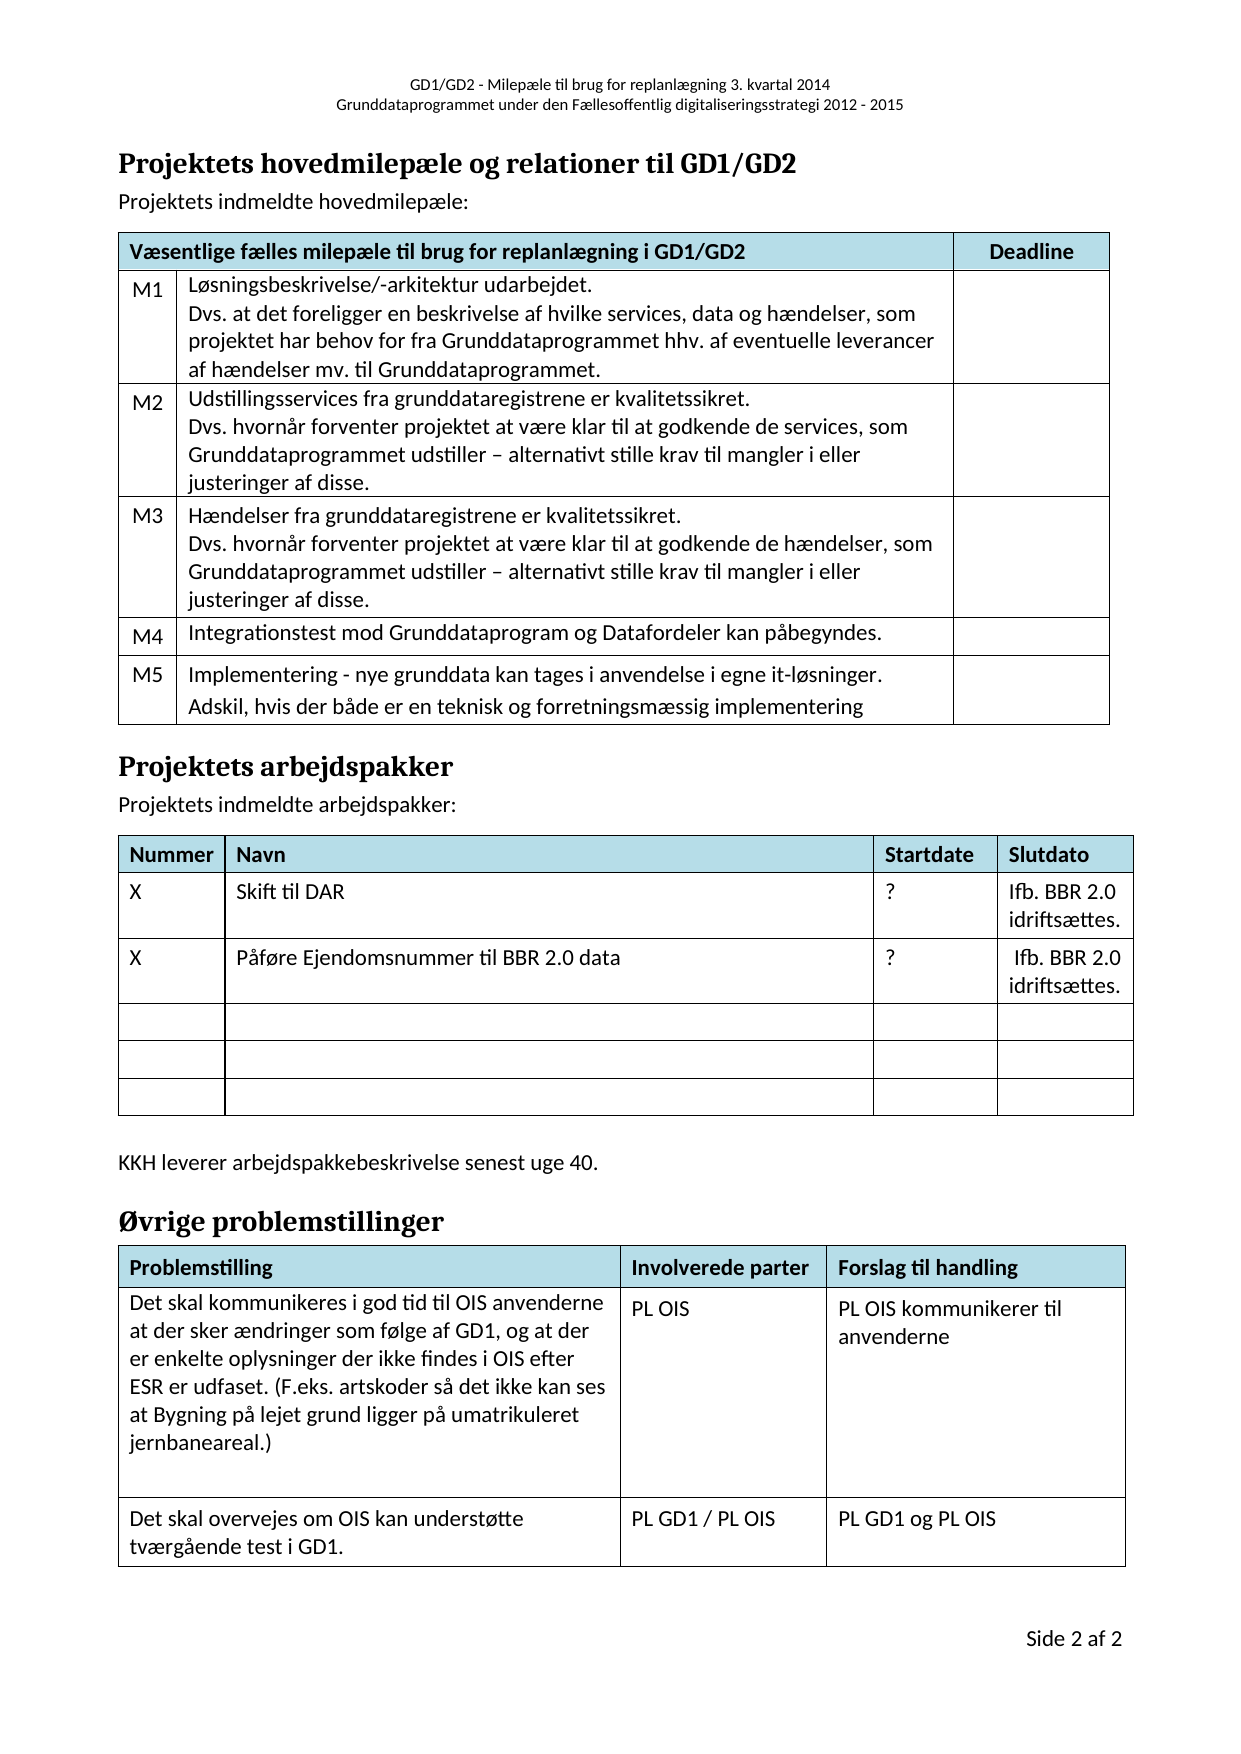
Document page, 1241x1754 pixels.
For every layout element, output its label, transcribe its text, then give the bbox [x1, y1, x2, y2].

table_header Navn [226, 836, 873, 872]
table_header Problemstilling [119, 1246, 620, 1287]
text Projektets indmeldte hovedmilepæle: [118, 187, 1122, 216]
table_cell [954, 656, 1109, 724]
table_cell X [119, 939, 224, 1003]
text Projektets indmeldte arbejdspakker: [118, 790, 1122, 818]
table_cell [954, 618, 1109, 655]
table_cell Ifb. BBR 2.0 idriftsættes. [998, 939, 1133, 1003]
table_cell M5 [119, 656, 176, 724]
table_cell [226, 1079, 873, 1115]
table_header Nummer [119, 836, 224, 872]
table_cell [998, 1079, 1133, 1115]
table_cell Hændelser fra grunddataregistrene er kvalitetssikret. Dvs. hvornår forventer projektet at være klar til at godkende de hændelser, som Grunddataprogrammet udstiller – alternativt stille krav til mangler i eller justeringer af disse. [177, 497, 953, 617]
text KKH leverer arbejdspakkebeskrivelse senest uge 40. [118, 1148, 1122, 1176]
table_cell Skift til DAR [226, 873, 873, 938]
subtitle Projektets arbejdspakker [118, 750, 1122, 784]
table_cell [874, 1079, 997, 1115]
table_cell PL GD1 / PL OIS [621, 1498, 826, 1566]
table_cell Integrationstest mod Grunddataprogram og Datafordeler kan påbegyndes. [177, 618, 953, 655]
table_cell M3 [119, 497, 176, 617]
table_cell ? [874, 873, 997, 938]
subtitle Projektets hovedmilepæle og relationer til GD1/GD2 [118, 148, 1122, 181]
table_cell [954, 384, 1109, 496]
table_cell PL GD1 og PL OIS [827, 1498, 1125, 1566]
table_cell PL OIS kommunikerer til anvenderne [827, 1288, 1125, 1497]
table_cell [874, 1041, 997, 1078]
table_cell [119, 1041, 224, 1078]
table_cell [226, 1004, 873, 1040]
table_header Forslag til handling [827, 1246, 1125, 1287]
table_cell [998, 1004, 1133, 1040]
table_header Slutdato [998, 836, 1133, 872]
table_cell Det skal kommunikeres i god tid til OIS anvenderne at der sker ændringer som følge af GD1, og at der er enkelte oplysninger der ikke findes i OIS efter ESR er udfaset. (F.eks. artskoder så det ikke kan ses at Bygning på lejet grund ligger på umatrikuleret jernbaneareal.) [119, 1288, 620, 1497]
table_cell PL OIS [621, 1288, 826, 1497]
table_cell M2 [119, 384, 176, 496]
table_cell [226, 1041, 873, 1078]
table_cell Det skal overvejes om OIS kan understøtte tværgående test i GD1. [119, 1498, 620, 1566]
table_header Deadline [954, 233, 1109, 269]
table_header Involverede parter [621, 1246, 826, 1287]
table_header Startdate [874, 836, 997, 872]
table_cell ? [874, 939, 997, 1003]
table_cell Løsningsbeskrivelse/-arkitektur udarbejdet. Dvs. at det foreligger en beskrivelse af hvilke services, data og hændelser, som projektet har behov for fra Grunddataprogrammet hhv. af eventuelle leverancer af hændelser mv. til Grunddataprogrammet. [177, 271, 953, 383]
table_header Væsentlige fælles milepæle til brug for replanlægning i GD1/GD2 [119, 233, 953, 269]
table_cell [874, 1004, 997, 1040]
table_cell [119, 1004, 224, 1040]
table_cell M1 [119, 271, 176, 383]
table_cell X [119, 873, 224, 938]
table_cell [954, 271, 1109, 383]
table_cell [954, 497, 1109, 617]
table_cell Påføre Ejendomsnummer til BBR 2.0 data [226, 939, 873, 1003]
table_cell [998, 1041, 1133, 1078]
table_cell [119, 1079, 224, 1115]
table_cell Udstillingsservices fra grunddataregistrene er kvalitetssikret. Dvs. hvornår forventer projektet at være klar til at godkende de services, som Grunddataprogrammet udstiller – alternativt stille krav til mangler i eller justeringer af disse. [177, 384, 953, 496]
table_cell M4 [119, 618, 176, 655]
table_cell Ifb. BBR 2.0 idriftsættes. [998, 873, 1133, 938]
subtitle Øvrige problemstillinger [118, 1206, 1122, 1239]
table_cell Implementering - nye grunddata kan tages i anvendelse i egne it-løsninger. Adskil, hvis der både er en teknisk og forretningsmæssig implementering [177, 656, 953, 724]
